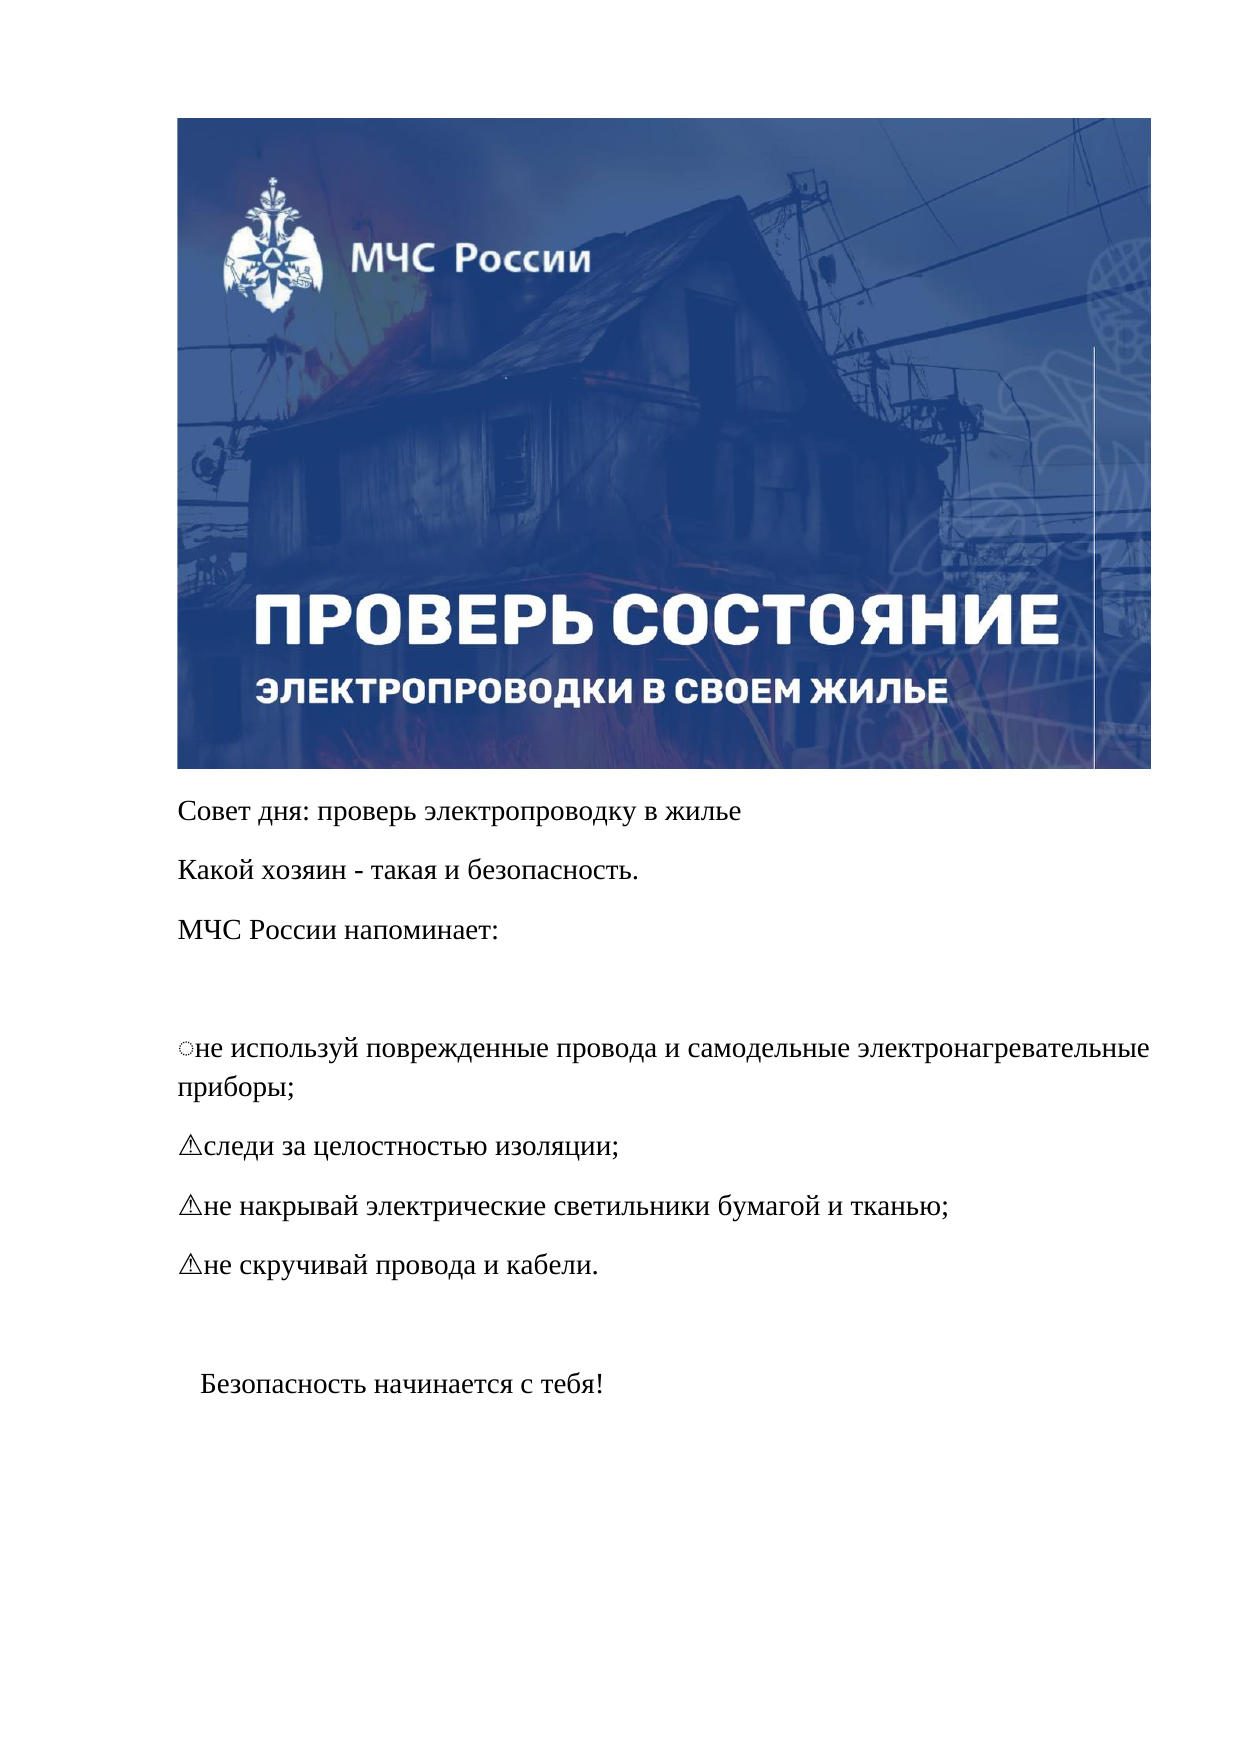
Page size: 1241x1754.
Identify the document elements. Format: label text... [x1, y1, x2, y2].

text Совет дня: проверь электропроводку в жилье [177, 793, 1152, 827]
picture [177, 118, 1151, 769]
text МЧС России напоминает: [177, 912, 1152, 945]
text Какой хозяин - такая и безопасность. [177, 852, 1152, 886]
text ⚠️не скручивай провода и кабели. [177, 1247, 1152, 1281]
text ⚠️не накрывай электрические светильники бумагой и тканью; [177, 1188, 1152, 1221]
text ️не используй поврежденные провода и самодельные электронагревательные приборы; [177, 1031, 1152, 1103]
text ✅Безопасность начинается с тебя! [177, 1366, 1152, 1399]
text ⚠️следи за целостностью изоляции; [177, 1128, 1152, 1162]
